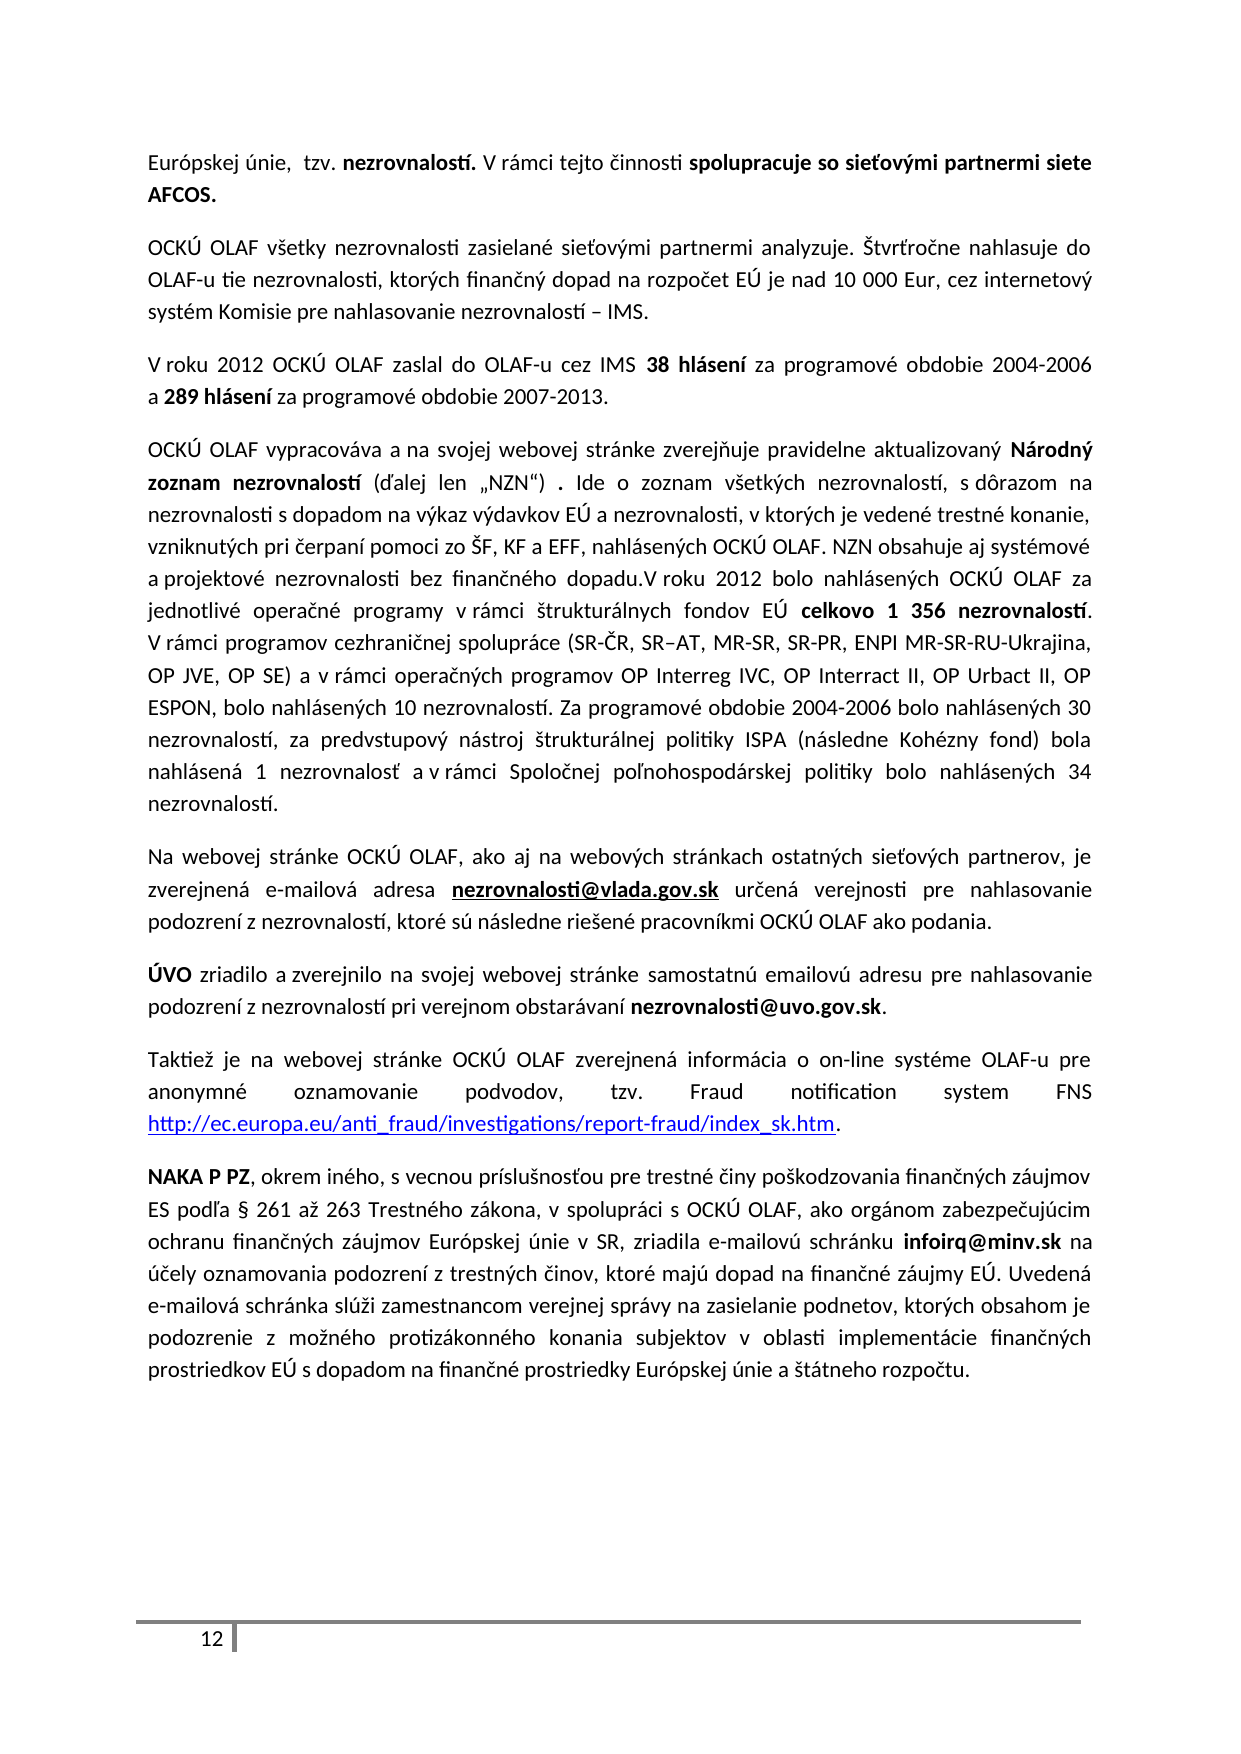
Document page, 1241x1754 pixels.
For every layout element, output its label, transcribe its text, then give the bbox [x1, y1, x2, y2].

text OCKÚ OLAF všetky nezrovnalosti zasielané sieťovými partnermi analyzuje. Štvrťročne nahlasuje do OLAF-u tie nezrovnalosti, ktorých finančný dopad na rozpočet EÚ je nad 10 000 Eur, cez internetový systém Komisie pre nahlasovanie nezrovnalostí – IMS. [148, 233, 1093, 325]
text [148, 148, 1093, 208]
text Na webovej stránke OCKÚ OLAF, ako aj na webových stránkach ostatných sieťových partnerov, je zverejnená e-mailová adresa nezrovnalosti@vlada.gov.sk určená verejnosti pre nahlasovanie podozrení z nezrovnalostí, ktoré sú následne riešené pracovníkmi OCKÚ OLAF ako podania. [148, 842, 1093, 935]
text Taktiež je na webovej stránke OCKÚ OLAF zverejnená informácia o on-line systéme OLAF-u pre anonymné oznamovanie podvodov, tzv. Fraud notification system FNS http://ec.europa.eu/anti_fraud/investigations/report-fraud/index_sk.htm. [148, 1045, 1093, 1137]
text NAKA P PZ, okrem iného, s vecnou príslušnosťou pre trestné činy poškodzovania finančných záujmov ES podľa § 261 až 263 Trestného zákona, v spolupráci s OCKÚ OLAF, ako orgánom zabezpečujúcim ochranu finančných záujmov Európskej únie v SR, zriadila e-mailovú schránku infoirq@minv.sk na účely oznamovania podozrení z trestných činov, ktoré majú dopad na finančné záujmy EÚ. Uvedená e-mailová schránka slúži zamestnancom verejnej správy na zasielanie podnetov, ktorých obsahom je podozrenie z možného protizákonného konania subjektov v oblasti implementácie finančných prostriedkov EÚ s dopadom na finančné prostriedky Európskej únie a štátneho rozpočtu. [148, 1162, 1093, 1384]
text ÚVO zriadilo a zverejnilo na svojej webovej stránke samostatnú emailovú adresu pre nahlasovanie podozrení z nezrovnalostí pri verejnom obstarávaní nezrovnalosti@uvo.gov.sk. [148, 960, 1093, 1020]
text OCKÚ OLAF vypracováva a na svojej webovej stránke zverejňuje pravidelne aktualizovaný Národný zoznam nezrovnalostí (ďalej len „NZN“) . Ide o zoznam všetkých nezrovnalostí, s dôrazom na nezrovnalosti s dopadom na výkaz výdavkov EÚ a nezrovnalosti, v ktorých je vedené trestné konanie, vzniknutých pri čerpaní pomoci zo ŠF, KF a EFF, nahlásených OCKÚ OLAF. NZN obsahuje aj systémové a projektové nezrovnalosti bez finančného dopadu.V roku 2012 bolo nahlásených OCKÚ OLAF za jednotlivé operačné programy v rámci štrukturálnych fondov EÚ celkovo 1 356 nezrovnalostí. V rámci programov cezhraničnej spolupráce (SR-ČR, SR–AT, MR-SR, SR-PR, ENPI MR-SR-RU-Ukrajina, OP JVE, OP SE) a v rámci operačných programov OP Interreg IVC, OP Interract II, OP Urbact II, OP ESPON, bolo nahlásených 10 nezrovnalostí. Za programové obdobie 2004-2006 bolo nahlásených 30 nezrovnalostí, za predvstupový nástroj štrukturálnej politiky ISPA (následne Kohézny fond) bola nahlásená 1 nezrovnalosť a v rámci Spoločnej poľnohospodárskej politiky bolo nahlásených 34 nezrovnalostí. [148, 435, 1093, 817]
text V roku 2012 OCKÚ OLAF zaslal do OLAF-u cez IMS 38 hlásení za programové obdobie 2004-2006 a 289 hlásení za programové obdobie 2007-2013. [148, 350, 1093, 410]
